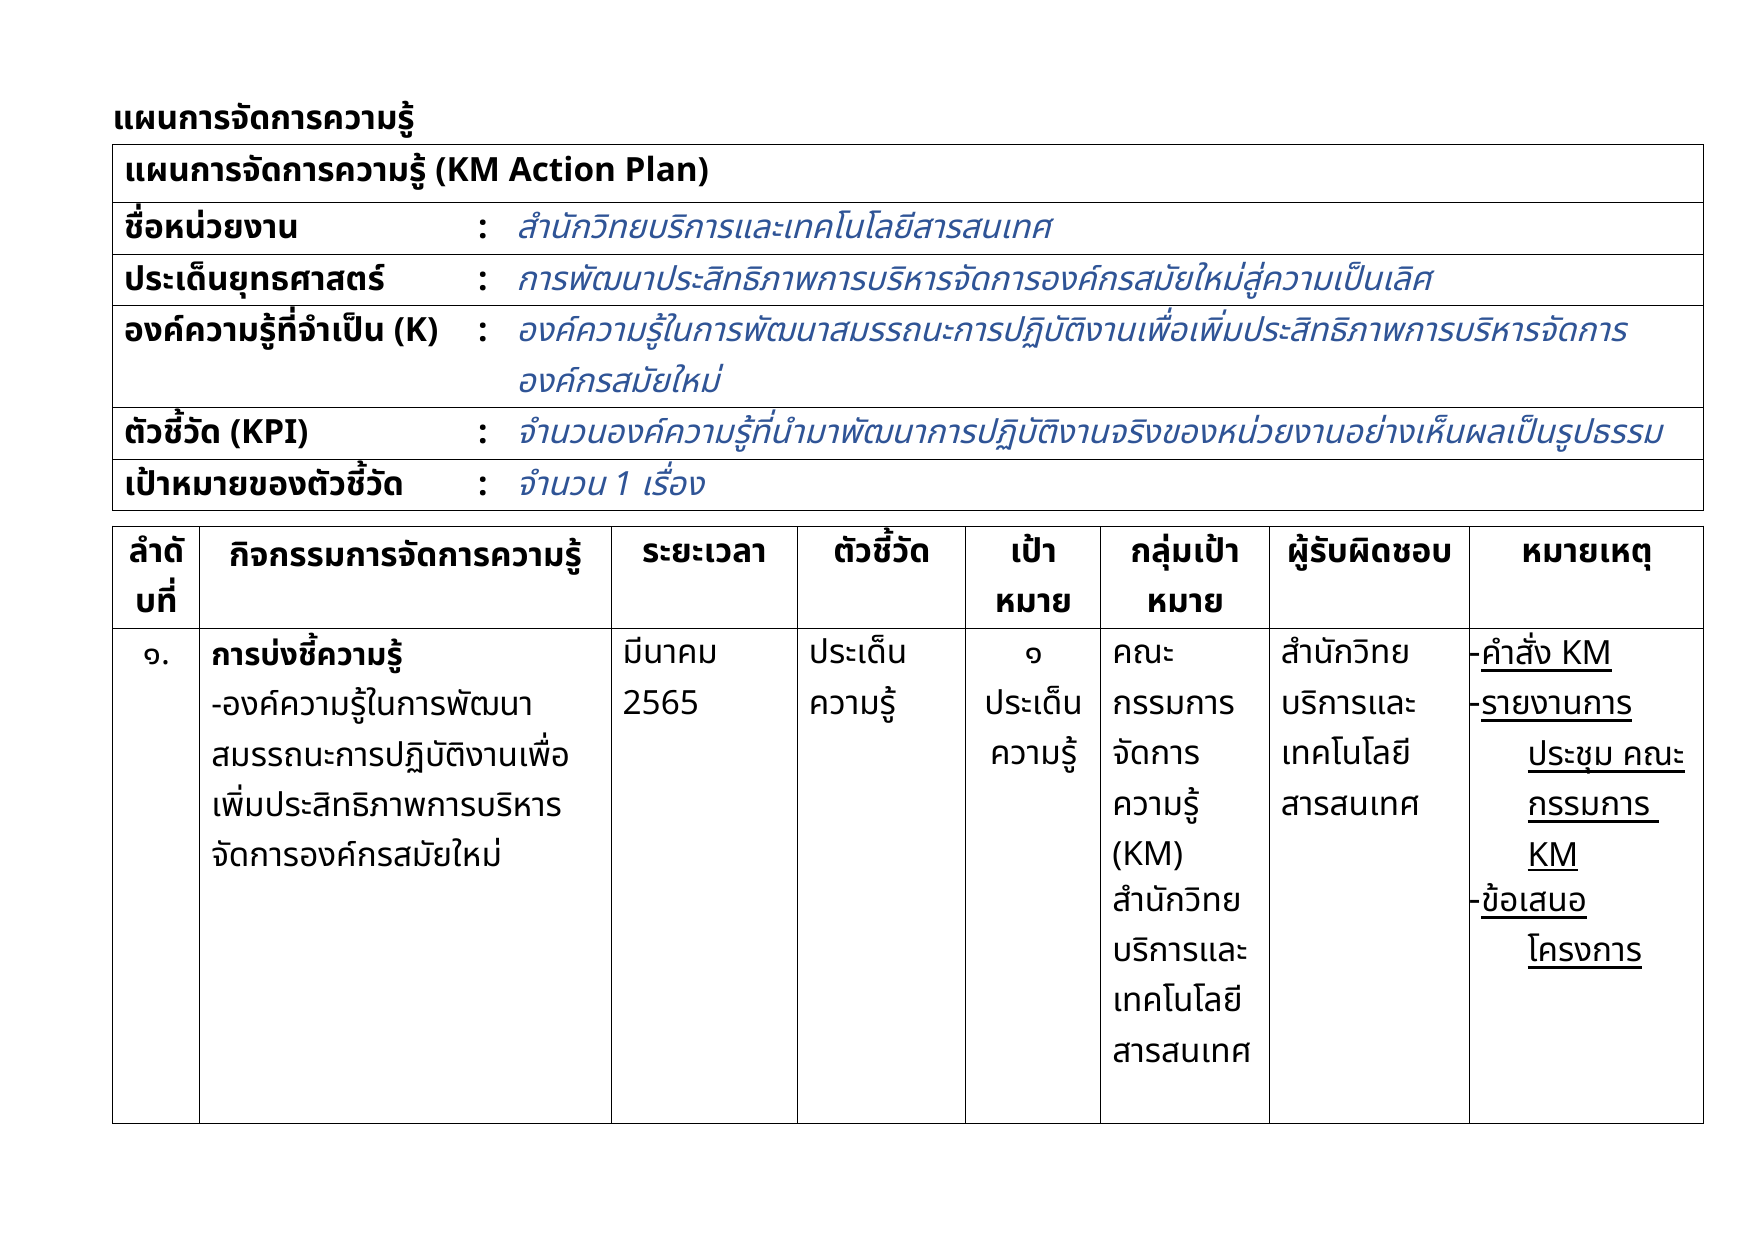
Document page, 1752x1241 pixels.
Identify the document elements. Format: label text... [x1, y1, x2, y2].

table_header หมายเหตุ [1470, 527, 1703, 627]
table_cell สำนักวิทยบริการและเทคโนโลยีสารสนเทศ [505, 203, 1703, 254]
table_header ลำดับที่ [113, 527, 199, 627]
table_cell : [467, 255, 505, 305]
table_cell องค์ความรู้ที่จำเป็น (K) [113, 306, 467, 407]
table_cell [1101, 629, 1269, 1123]
table_cell จำนวน 1 เรื่อง [505, 460, 1703, 510]
table_cell จำนวนองค์ความรู้ที่นำมาพัฒนาการปฏิบัติงานจริงของหน่วยงานอย่างเห็นผลเป็นรูปธรรม [505, 408, 1703, 459]
table_cell สำนักวิทยบริการและเทคโนโลยีสารสนเทศ [1270, 629, 1469, 1123]
table_header เป้าหมาย [966, 527, 1100, 627]
table_cell ๑ ประเด็นความรู้ [966, 629, 1100, 1123]
table_cell : [467, 203, 505, 254]
table_cell เป้าหมายของตัวชี้วัด [113, 460, 467, 510]
table_cell : [467, 408, 505, 459]
table_cell ประเด็นความรู้ [798, 629, 965, 1123]
table_cell ตัวชี้วัด (KPI) [113, 408, 467, 459]
table_cell ประเด็นยุทธศาสตร์ [113, 255, 467, 305]
text แผนการจัดการความรู้ [112, 94, 1667, 144]
table_header กลุ่มเป้าหมาย [1101, 527, 1269, 627]
table_header กิจกรรมการจัดการความรู้ [200, 527, 611, 627]
table_cell คำสั่ง KM รายงานการประชุม คณะกรรมการ KM ข้อเสนอโครงการ [1470, 629, 1703, 1123]
table_cell มีนาคม 2565 [612, 629, 797, 1123]
table_cell องค์ความรู้ในการพัฒนาสมรรถนะการปฏิบัติงานเพื่อเพิ่มประสิทธิภาพการบริหารจัดการองค์กรสมัยใหม่ [505, 306, 1703, 407]
table_cell ๑. [113, 629, 199, 1123]
table_cell : [467, 460, 505, 510]
table_header ระยะเวลา [612, 527, 797, 627]
table_header แผนการจัดการความรู้ (KM Action Plan) [113, 145, 1703, 202]
table_cell ชื่อหน่วยงาน [113, 203, 467, 254]
table_header ผู้รับผิดชอบ [1270, 527, 1469, 627]
table_header ตัวชี้วัด [798, 527, 965, 627]
table_cell การบ่งชี้ความรู้ -องค์ความรู้ในการพัฒนาสมรรถนะการปฏิบัติงานเพื่อเพิ่มประสิทธิภาพการบริหารจัดการองค์กรสมัยใหม่ [200, 629, 611, 1123]
table_cell : [467, 306, 505, 407]
table_cell การพัฒนาประสิทธิภาพการบริหารจัดการองค์กรสมัยใหม่สู่ความเป็นเลิศ [505, 255, 1703, 305]
